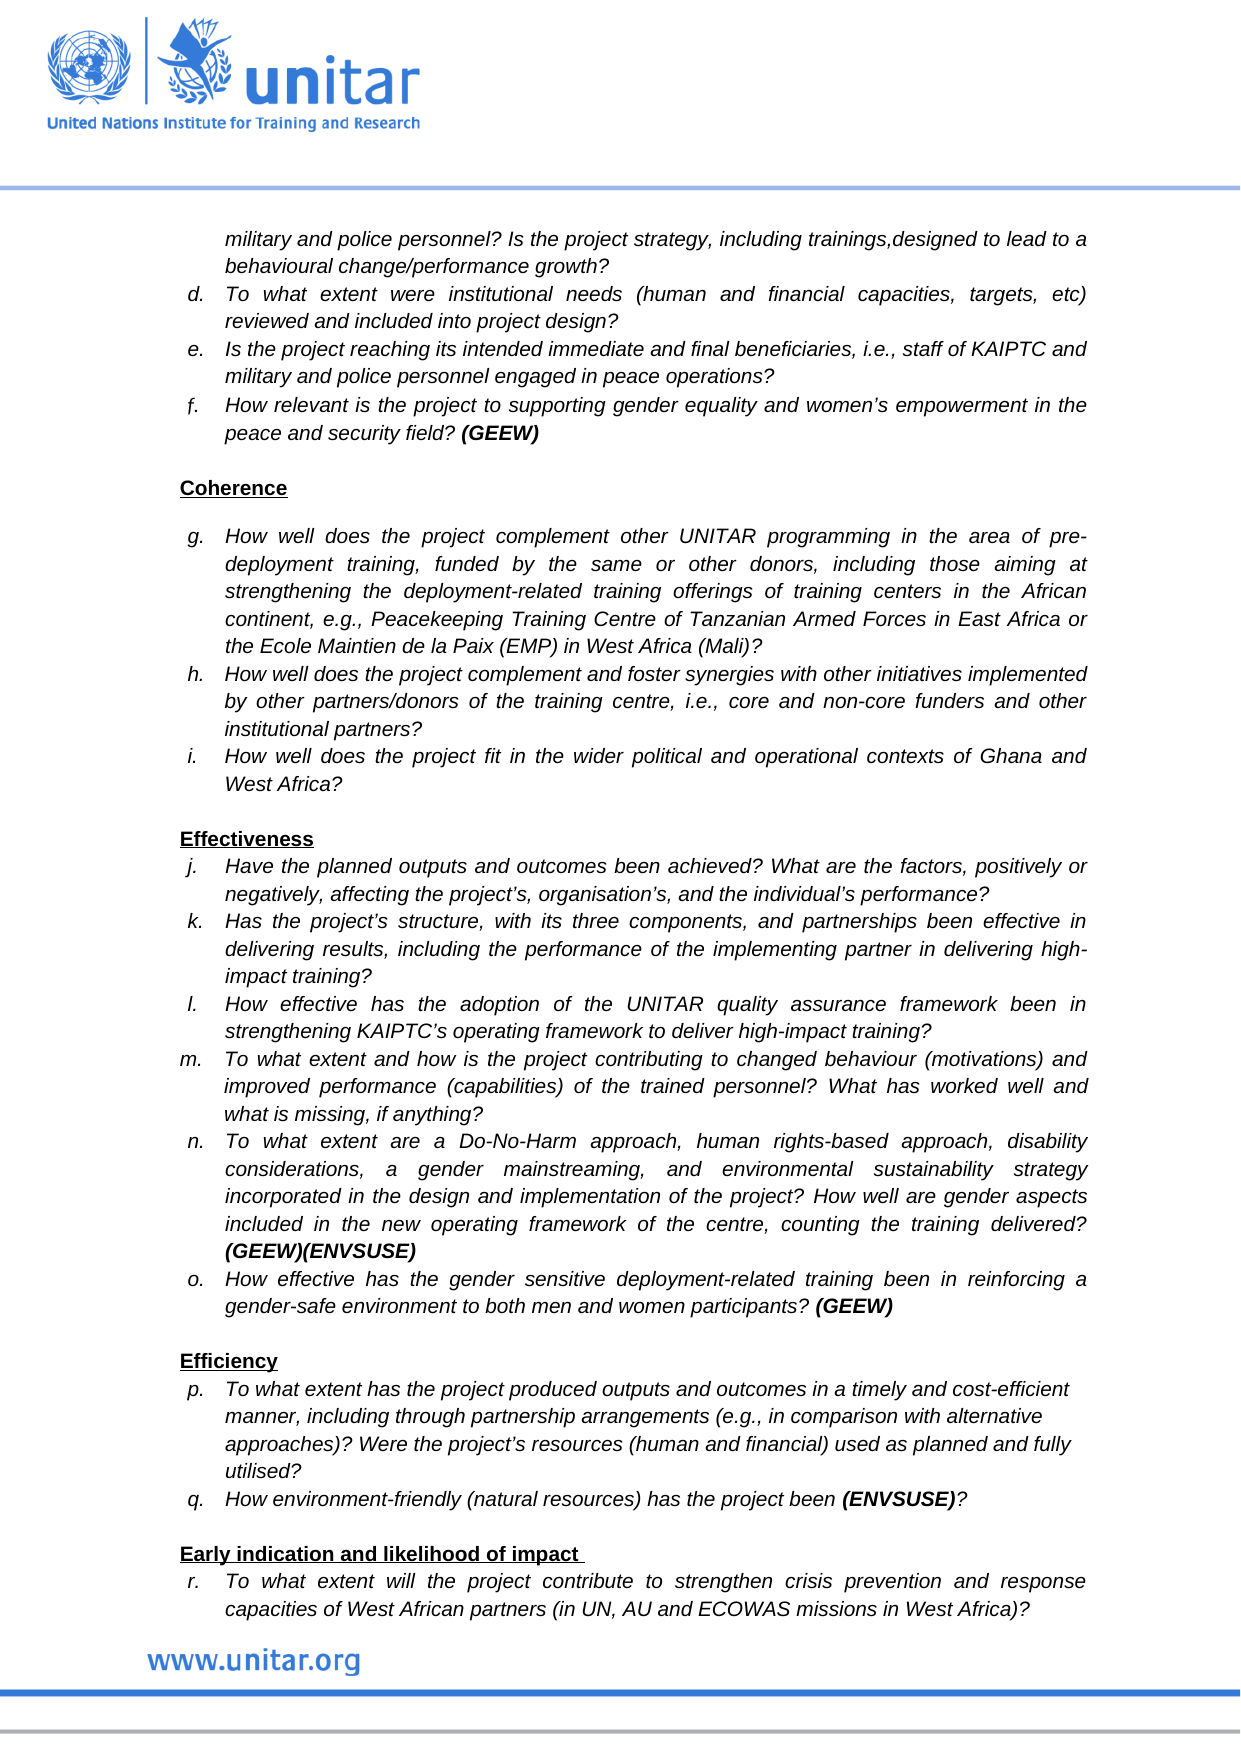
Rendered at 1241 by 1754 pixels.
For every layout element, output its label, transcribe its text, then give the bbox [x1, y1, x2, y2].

list How relevant is the project to supporting gender equality and women’s empowerment in the peace and security field? (GEEW) [187, 392, 1090, 445]
list Effectiveness [179, 826, 1090, 850]
list To what extent will the project contribute to strengthen crisis prevention and response capacities of West African partners (in UN, AU and ECOWAS missions in West Africa)? [187, 1569, 1090, 1620]
list To what extent were institutional needs (human and financial capacities, targets, etc) reviewed and included into project design? [187, 282, 1090, 333]
picture [0, 0, 1241, 1754]
list How effective has the adoption of the UNITAR quality assurance framework been in strengthening KAIPTC’s operating framework to deliver high-impact training? [187, 991, 1090, 1043]
list Coherence [179, 476, 1090, 499]
list How well does the project complement and foster synergies with other initiatives implemented by other partners/donors of the training centre, i.e., core and non-core funders and other institutional partners? [187, 661, 1090, 740]
list How environment-friendly (natural resources) has the project been (ENVSUSE)? [187, 1486, 1090, 1510]
list Early indication and likelihood of impact [179, 1541, 1090, 1565]
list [187, 227, 1090, 278]
list Efficiency [179, 1349, 1090, 1373]
list To what extent and how is the project contributing to changed behaviour (motivations) and improved performance (capabilities) of the trained personnel? What has worked well and what is missing, if anything? [179, 1046, 1090, 1125]
list Have the planned outputs and outcomes been achieved? What are the factors, positively or negatively, affecting the project’s, organisation’s, and the individual’s performance? [187, 854, 1090, 905]
list To what extent are a Do-No-Harm approach, human rights-based approach, disability considerations, a gender mainstreaming, and environmental sustainability strategy incorporated in the design and implementation of the project? How well are gender aspects included in the new operating framework of the centre, counting the training delivered? (GEEW)(ENVSUSE) [187, 1129, 1090, 1263]
list How effective has the gender sensitive deployment-related training been in reinforcing a gender-safe environment to both men and women participants? (GEEW) [187, 1266, 1090, 1318]
list Is the project reaching its intended immediate and final beneficiaries, i.e., staff of KAIPTC and military and police personnel engaged in peace operations? [187, 337, 1090, 388]
list To what extent has the project produced outputs and outcomes in a timely and cost-efficient manner, including through partnership arrangements (e.g., in comparison with alternative approaches)? Were the project’s resources (human and financial) used as planned and fully utilised? [187, 1376, 1090, 1483]
list How well does the project complement other UNITAR programming in the area of pre-deployment training, funded by the same or other donors, including those aiming at strengthening the deployment-related training offerings of training centers in the African continent, e.g., Peacekeeping Training Centre of Tanzanian Armed Forces in East Africa or the Ecole Maintien de la Paix (EMP) in West Africa (Mali)? [187, 524, 1090, 658]
list How well does the project fit in the wider political and operational contexts of Ghana and West Africa? [187, 744, 1090, 795]
list Has the project’s structure, with its three components, and partnerships been effective in delivering results, including the performance of the implementing partner in delivering high-impact training? [187, 909, 1090, 988]
